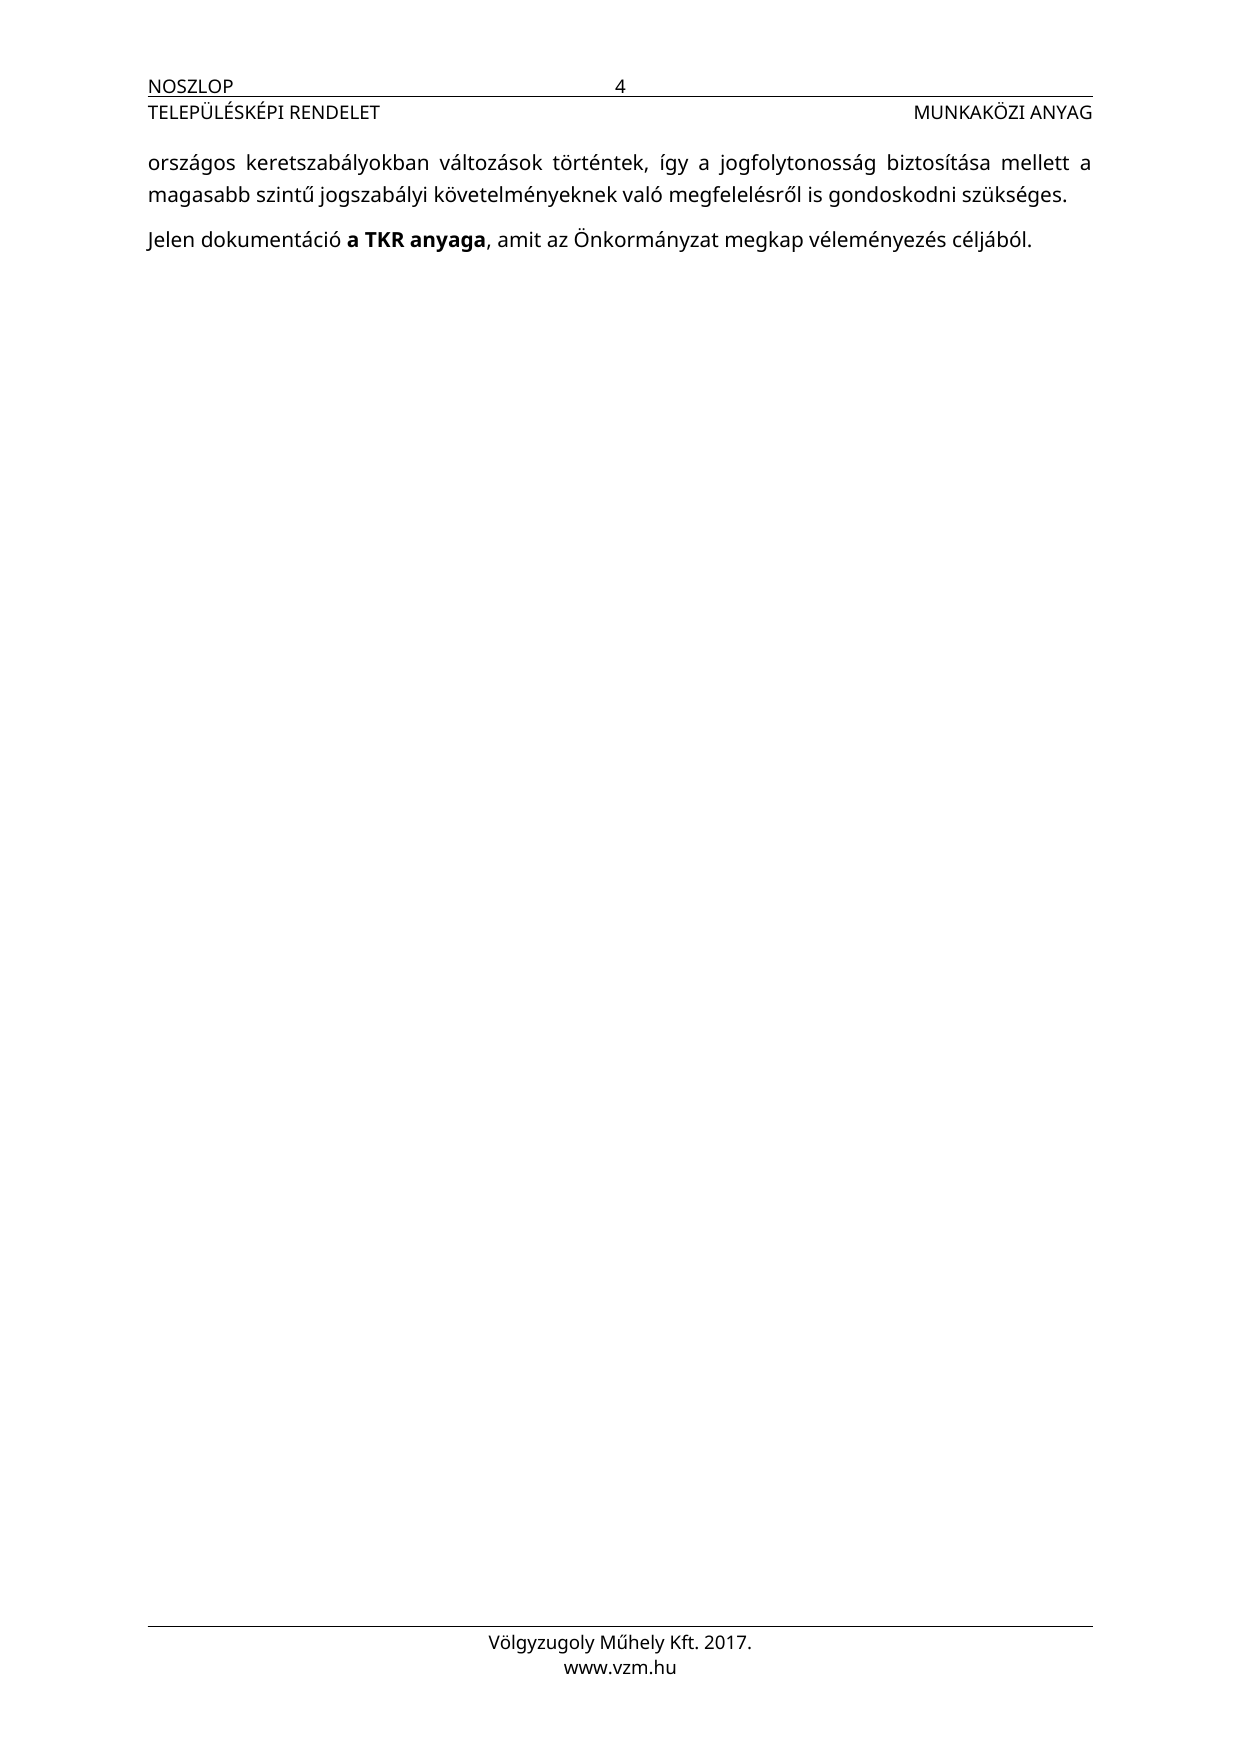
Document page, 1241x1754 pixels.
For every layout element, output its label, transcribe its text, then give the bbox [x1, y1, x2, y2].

text Jelen dokumentáció a TKR anyaga, amit az Önkormányzat megkap véleményezés céljából. [148, 225, 1093, 254]
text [148, 148, 1093, 209]
